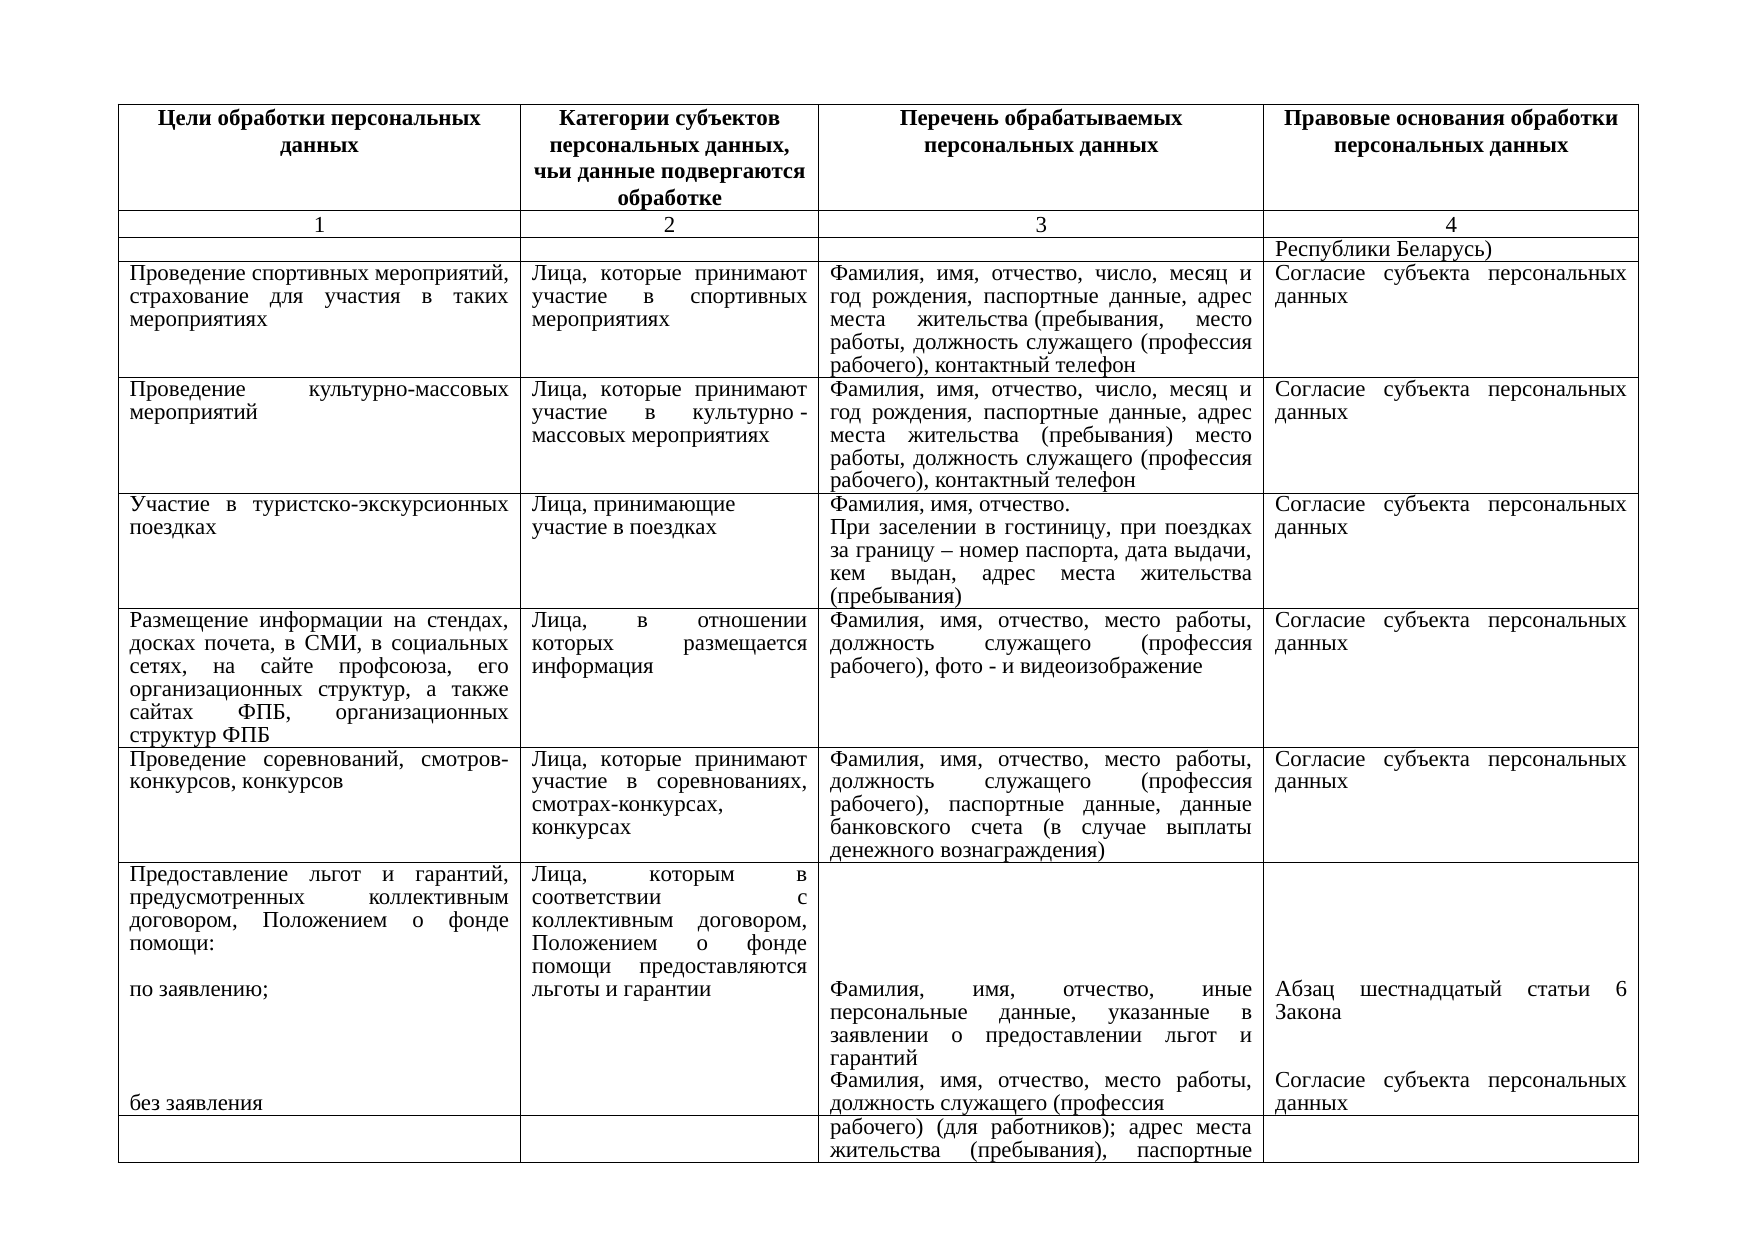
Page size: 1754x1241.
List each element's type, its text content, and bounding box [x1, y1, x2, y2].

table_cell 3 [819, 211, 1263, 237]
table_cell [119, 1116, 520, 1162]
table_header Цели обработки персональных данных [119, 105, 520, 210]
table_cell [119, 238, 520, 261]
table_cell Абзац шестнадцатый статьи 6 Закона Согласие субъекта персональных данных [1264, 863, 1638, 1115]
table_cell Фамилия, имя, отчество, место работы, должность служащего (профессия рабочего), паспортные данные, данные банковского счета (в случае выплаты денежного вознаграждения) [819, 748, 1263, 862]
table_header Перечень обрабатываемых персональных данных [819, 105, 1263, 210]
table_cell [521, 238, 818, 261]
table_cell Размещение информации на стендах, досках почета, в СМИ, в социальных сетях, на сайте профсоюза, его организационных структур, а также сайтах ФПБ, организационных структур ФПБ [119, 609, 520, 747]
table_cell Проведение культурно-массовых мероприятий [119, 378, 520, 492]
table_cell [819, 238, 1263, 261]
table_cell Согласие субъекта персональных данных [1264, 262, 1638, 377]
table_cell 2 [521, 211, 818, 237]
table_cell Фамилия, имя, отчество, иные персональные данные, указанные в заявлении о предоставлении льгот и гарантий Фамилия, имя, отчество, место работы, должность служащего (профессия [819, 863, 1263, 1115]
table_cell Участие в туристско-экскурсионных поездках [119, 494, 520, 608]
table_cell Лица, которые принимают участие в соревнованиях, смотрах-конкурсах, конкурсах [521, 748, 818, 862]
table_cell [521, 1116, 818, 1162]
table_cell Лица, в отношении которых размещается информация [521, 609, 818, 747]
table_cell (абзац двадцатый статьи 6 Закона, статья 49, пункт 5 статьи 186 Гражданского кодекса Республики Беларусь) [1264, 238, 1638, 261]
table_cell Фамилия, имя, отчество, число, месяц и год рождения, паспортные данные, адрес места жительства (пребывания) место работы, должность служащего (профессия рабочего), контактный телефон [819, 378, 1263, 492]
table_cell Согласие субъекта персональных данных [1264, 609, 1638, 747]
table_cell Лица, принимающие участие в поездках [521, 494, 818, 608]
table_cell Фамилия, имя, отчество, место работы, должность служащего (профессия рабочего), фото - и видеоизображение [819, 609, 1263, 747]
table_cell Лица, которые принимают участие в культурно -массовых мероприятиях [521, 378, 818, 492]
table_cell рабочего) (для работников); адрес места жительства (пребывания), паспортные данные, данные банковского счета (для иных лиц) [819, 1116, 1263, 1162]
table_cell Проведение соревнований, смотров-конкурсов, конкурсов [119, 748, 520, 862]
table_cell Лица, которые принимают участие в спортивных мероприятиях [521, 262, 818, 377]
table_cell Согласие субъекта персональных данных [1264, 378, 1638, 492]
table_cell [1264, 1116, 1638, 1162]
table_header Правовые основания обработки персональных данных [1264, 105, 1638, 210]
table_cell Согласие субъекта персональных данных [1264, 748, 1638, 862]
table_cell Лица, которым в соответствии с коллективным договором, Положением о фонде помощи предоставляются льготы и гарантии [521, 863, 818, 1115]
table_cell 4 [1264, 211, 1638, 237]
table_cell Проведение спортивных мероприятий, страхование для участия в таких мероприятиях [119, 262, 520, 377]
table_cell Фамилия, имя, отчество, число, месяц и год рождения, паспортные данные, адрес места жительства (пребывания, место работы, должность служащего (профессия рабочего), контактный телефон [819, 262, 1263, 377]
table_cell Предоставление льгот и гарантий, предусмотренных коллективным договором, Положением о фонде помощи: по заявлению; без заявления [119, 863, 520, 1115]
table_cell Согласие субъекта персональных данных [1264, 494, 1638, 608]
table_cell 1 [119, 211, 520, 237]
table_cell Фамилия, имя, отчество. При заселении в гостиницу, при поездках за границу – номер паспорта, дата выдачи, кем выдан, адрес места жительства (пребывания) [819, 494, 1263, 608]
table_header Категории субъектов персональных данных, чьи данные подвергаются обработке [521, 105, 818, 210]
